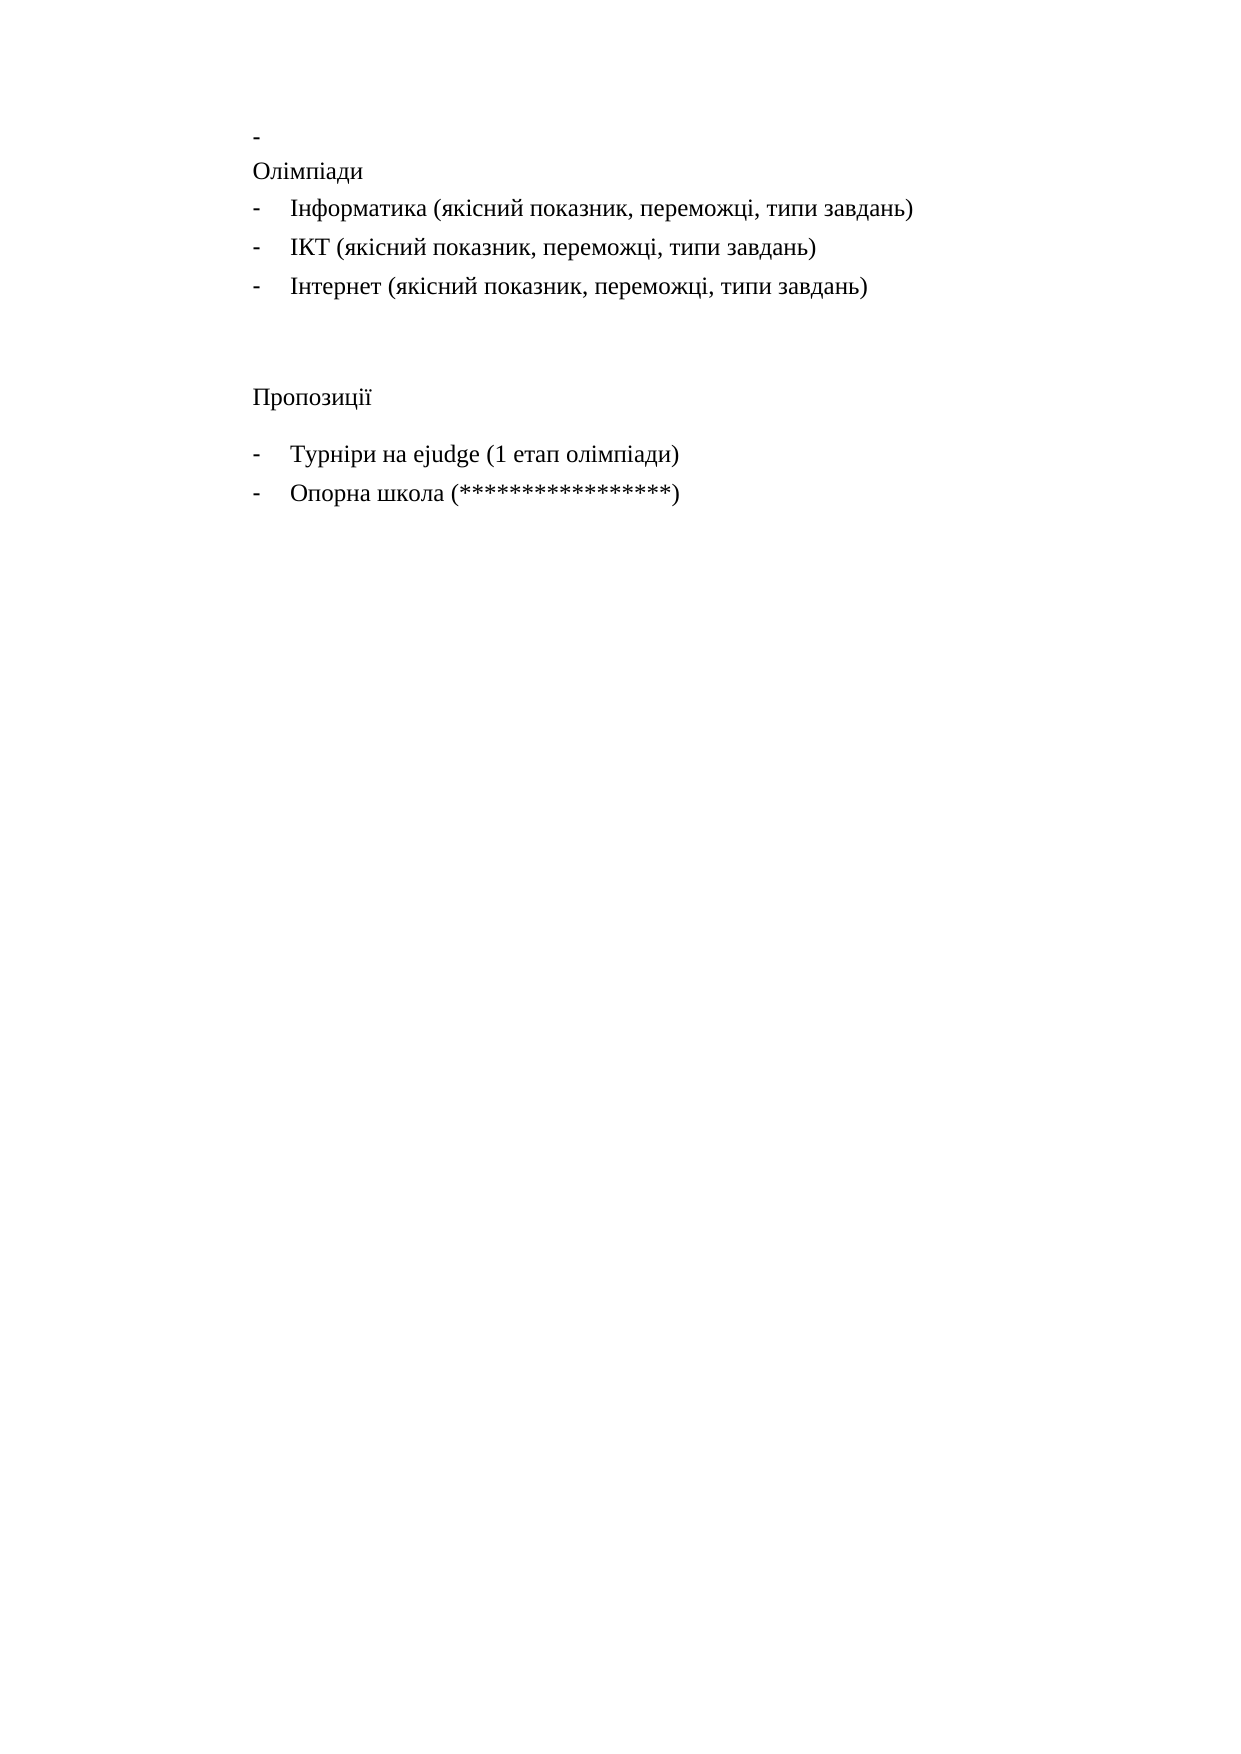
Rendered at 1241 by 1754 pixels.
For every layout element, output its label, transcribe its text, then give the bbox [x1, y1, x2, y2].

list Турніри на ejudge (1 етап олімпіади) [252, 436, 1152, 469]
list Опорна школа (*****************) [252, 475, 1152, 509]
text Пропозиції [252, 382, 1152, 410]
list Інтернет (якісний показник, переможці, типи завдань) [252, 268, 1152, 302]
list Інформатика (якісний показник, переможці, типи завдань) [252, 189, 1152, 223]
list ІКТ (якісний показник, переможці, типи завдань) [252, 229, 1152, 263]
list Олімпіади [252, 156, 1152, 185]
